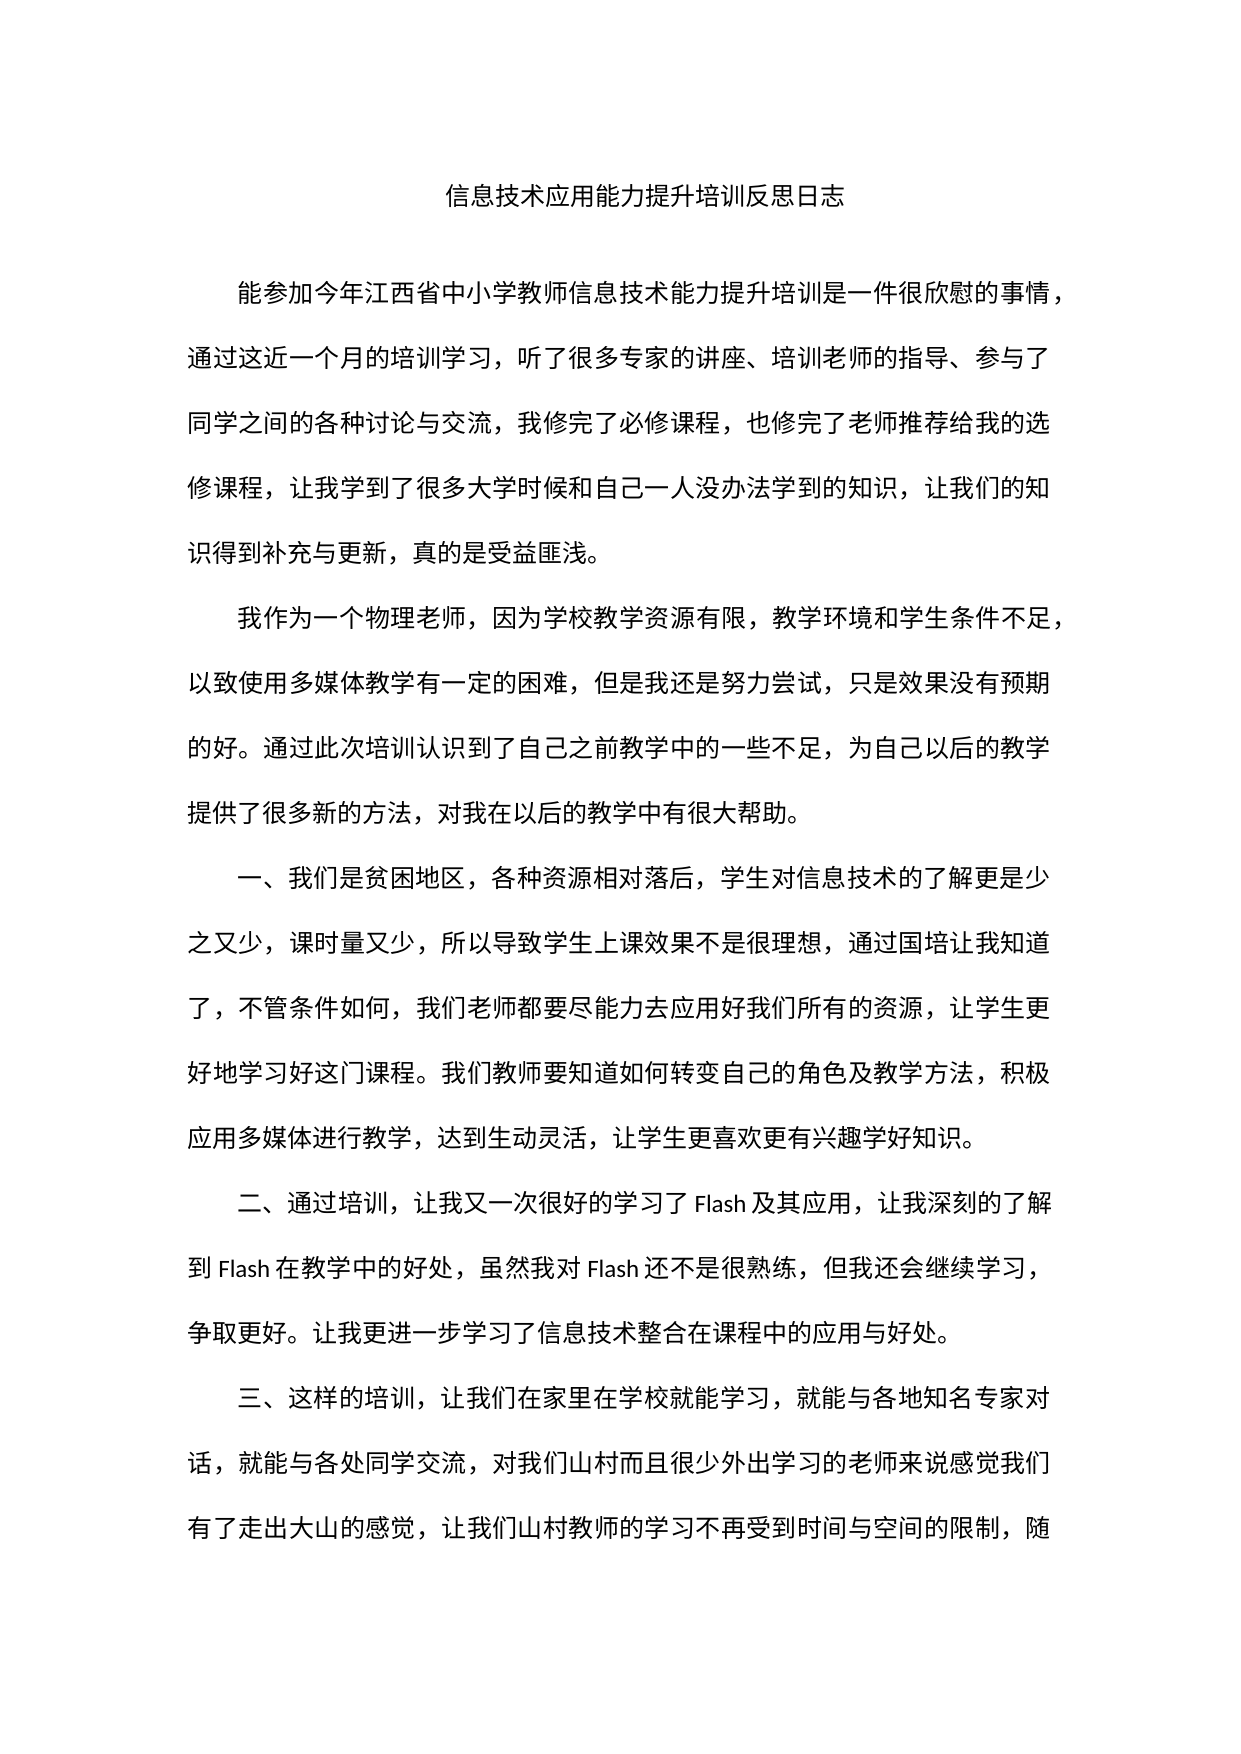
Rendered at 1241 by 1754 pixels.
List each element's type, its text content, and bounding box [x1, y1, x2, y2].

text 能参加今年江西省中小学教师信息技术能力提升培训是一件很欣慰的事情，通过这近一个月的培训学习，听了很多专家的讲座、培训老师的指导、参与了同学之间的各种讨论与交流，我修完了必修课程，也修完了老师推荐给我的选修课程，让我学到了很多大学时候和自己一人没办法学到的知识，让我们的知识得到补充与更新，真的是受益匪浅。 [187, 259, 1053, 584]
text 二、通过培训，让我又一次很好的学习了Flash及其应用，让我深刻的了解到Flash在教学中的好处，虽然我对Flash还不是很熟练，但我还会继续学习，争取更好。让我更进一步学习了信息技术整合在课程中的应用与好处。 [187, 1169, 1053, 1364]
text 一、我们是贫困地区，各种资源相对落后，学生对信息技术的了解更是少之又少，课时量又少，所以导致学生上课效果不是很理想，通过国培让我知道了，不管条件如何，我们老师都要尽能力去应用好我们所有的资源，让学生更好地学习好这门课程。我们教师要知道如何转变自己的角色及教学方法，积极应用多媒体进行教学，达到生动灵活，让学生更喜欢更有兴趣学好知识。 [187, 844, 1053, 1169]
text 我作为一个物理老师，因为学校教学资源有限，教学环境和学生条件不足，以致使用多媒体教学有一定的困难，但是我还是努力尝试，只是效果没有预期的好。通过此次培训认识到了自己之前教学中的一些不足，为自己以后的教学提供了很多新的方法，对我在以后的教学中有很大帮助。 [187, 584, 1053, 844]
text 信息技术应用能力提升培训反思日志 [187, 162, 1053, 227]
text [187, 1364, 1053, 1559]
